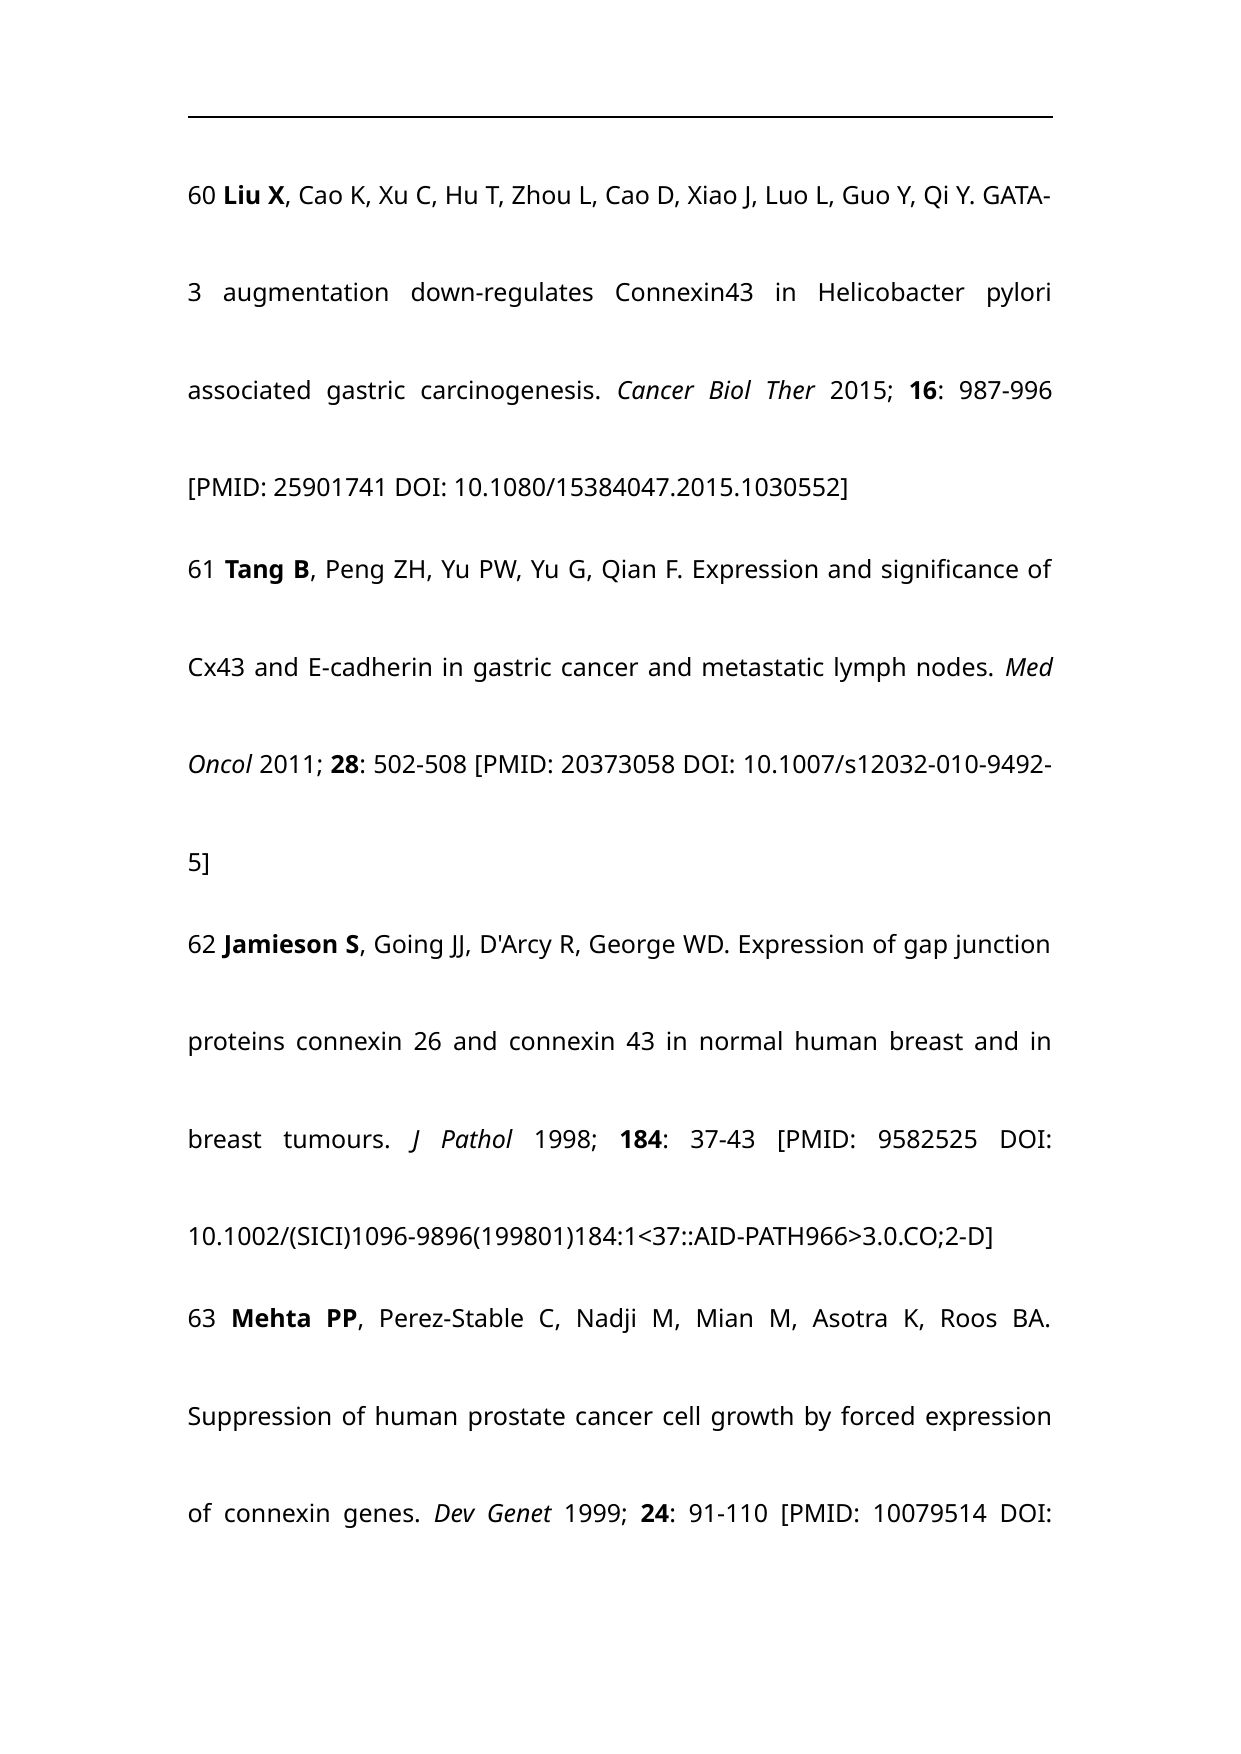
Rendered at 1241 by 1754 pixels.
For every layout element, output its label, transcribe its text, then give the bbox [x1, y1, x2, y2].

text 60 Liu X, Cao K, Xu C, Hu T, Zhou L, Cao D, Xiao J, Luo L, Guo Y, Qi Y. GATA-3 augmentation down-regulates Connexin43 in Helicobacter pylori associated gastric carcinogenesis. Cancer Biol Ther 2015; 16: 987-996 [PMID: 25901741 DOI: 10.1080/15384047.2015.1030552] [187, 162, 1053, 519]
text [187, 1285, 1053, 1545]
text 61 Tang B, Peng ZH, Yu PW, Yu G, Qian F. Expression and significance of Cx43 and E-cadherin in gastric cancer and metastatic lymph nodes. Med Oncol 2011; 28: 502-508 [PMID: 20373058 DOI: 10.1007/s12032-010-9492-5] [187, 536, 1053, 894]
text 62 Jamieson S, Going JJ, D'Arcy R, George WD. Expression of gap junction proteins connexin 26 and connexin 43 in normal human breast and in breast tumours. J Pathol 1998; 184: 37-43 [PMID: 9582525 DOI: 10.1002/(SICI)1096-9896(199801)184:1<37::AID-PATH966>3.0.CO;2-D] [187, 911, 1053, 1268]
